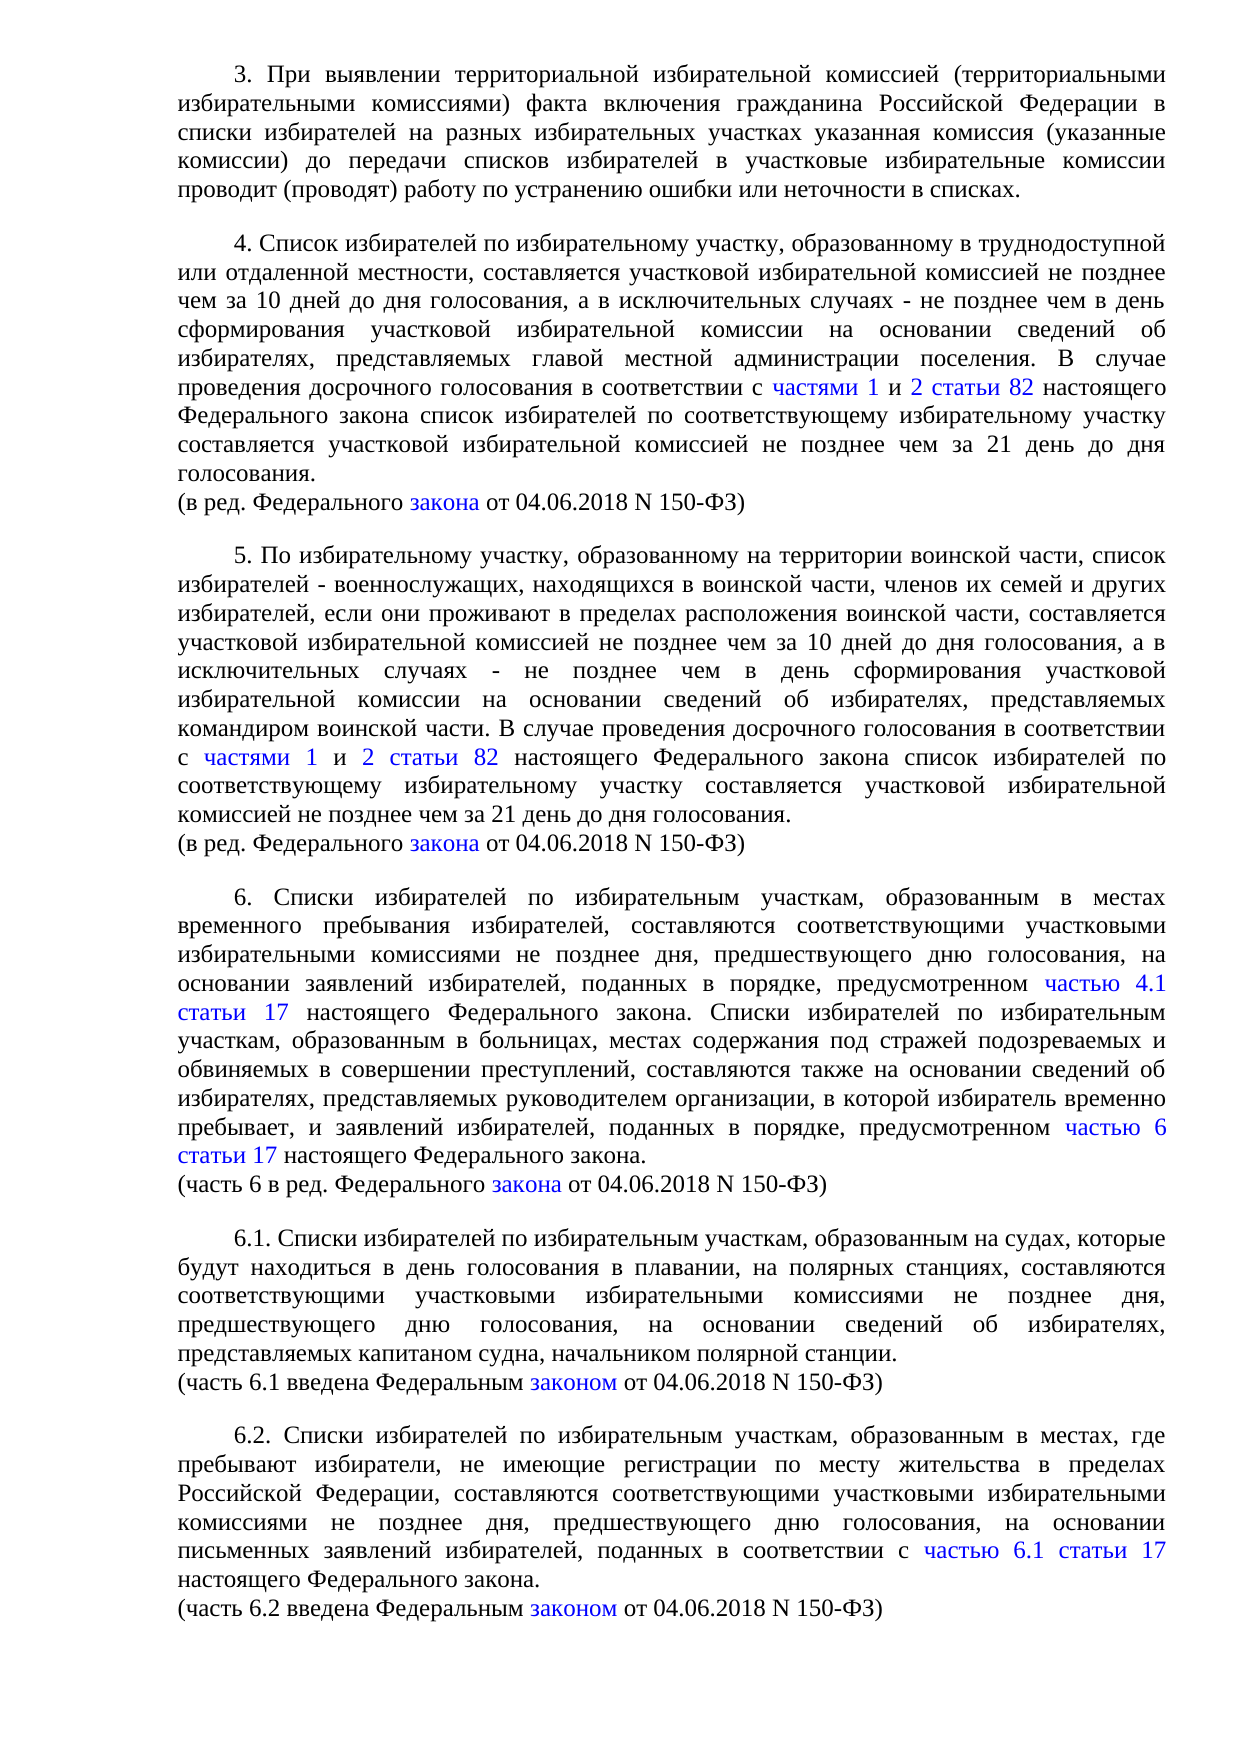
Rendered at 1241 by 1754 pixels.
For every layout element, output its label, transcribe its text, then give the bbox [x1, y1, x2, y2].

text (в ред. Федерального закона от 04.06.2018 N 150-ФЗ) [177, 828, 1167, 857]
text 3. При выявлении территориальной избирательной комиссией (территориальными избирательными комиссиями) факта включения гражданина Российской Федерации в списки избирателей на разных избирательных участках указанная комиссия (указанные комиссии) до передачи списков избирателей в участковые избирательные комиссии проводит (проводят) работу по устранению ошибки или неточности в списках. [177, 59, 1167, 203]
text (часть 6.1 введена Федеральным законом от 04.06.2018 N 150-ФЗ) [177, 1367, 1167, 1395]
text 5. По избирательному участку, образованному на территории воинской части, список избирателей - военнослужащих, находящихся в воинской части, членов их семей и других избирателей, если они проживают в пределах расположения воинской части, составляется участковой избирательной комиссией не позднее чем за 10 дней до дня голосования, а в исключительных случаях - не позднее чем в день сформирования участковой избирательной комиссии на основании сведений об избирателях, представляемых командиром воинской части. В случае проведения досрочного голосования в соответствии с частями 1 и 2 статьи 82 настоящего Федерального закона список избирателей по соответствующему избирательному участку составляется участковой избирательной комиссией не позднее чем за 21 день до дня голосования. [177, 540, 1167, 828]
text 6. Списки избирателей по избирательным участкам, образованным в местах временного пребывания избирателей, составляются соответствующими участковыми избирательными комиссиями не позднее дня, предшествующего дню голосования, на основании заявлений избирателей, поданных в порядке, предусмотренном частью 4.1 статьи 17 настоящего Федерального закона. Списки избирателей по избирательным участкам, образованным в больницах, местах содержания под стражей подозреваемых и обвиняемых в совершении преступлений, составляются также на основании сведений об избирателях, представляемых руководителем организации, в которой избиратель временно пребывает, и заявлений избирателей, поданных в порядке, предусмотренном частью 6 статьи 17 настоящего Федерального закона. [177, 882, 1167, 1169]
text (часть 6 в ред. Федерального закона от 04.06.2018 N 150-ФЗ) [177, 1169, 1167, 1198]
text (часть 6.2 введена Федеральным законом от 04.06.2018 N 150-ФЗ) [177, 1593, 1167, 1622]
text 6.2. Списки избирателей по избирательным участкам, образованным в местах, где пребывают избиратели, не имеющие регистрации по месту жительства в пределах Российской Федерации, составляются соответствующими участковыми избирательными комиссиями не позднее дня, предшествующего дню голосования, на основании письменных заявлений избирателей, поданных в соответствии с частью 6.1 статьи 17 настоящего Федерального закона. [177, 1420, 1167, 1593]
text (в ред. Федерального закона от 04.06.2018 N 150-ФЗ) [177, 487, 1167, 515]
text 6.1. Списки избирателей по избирательным участкам, образованным на судах, которые будут находиться в день голосования в плавании, на полярных станциях, составляются соответствующими участковыми избирательными комиссиями не позднее дня, предшествующего дню голосования, на основании сведений об избирателях, представляемых капитаном судна, начальником полярной станции. [177, 1223, 1167, 1367]
text 4. Список избирателей по избирательному участку, образованному в труднодоступной или отдаленной местности, составляется участковой избирательной комиссией не позднее чем за 10 дней до дня голосования, а в исключительных случаях - не позднее чем в день сформирования участковой избирательной комиссии на основании сведений об избирателях, представляемых главой местной администрации поселения. В случае проведения досрочного голосования в соответствии с частями 1 и 2 статьи 82 настоящего Федерального закона список избирателей по соответствующему избирательному участку составляется участковой избирательной комиссией не позднее чем за 21 день до дня голосования. [177, 228, 1167, 487]
